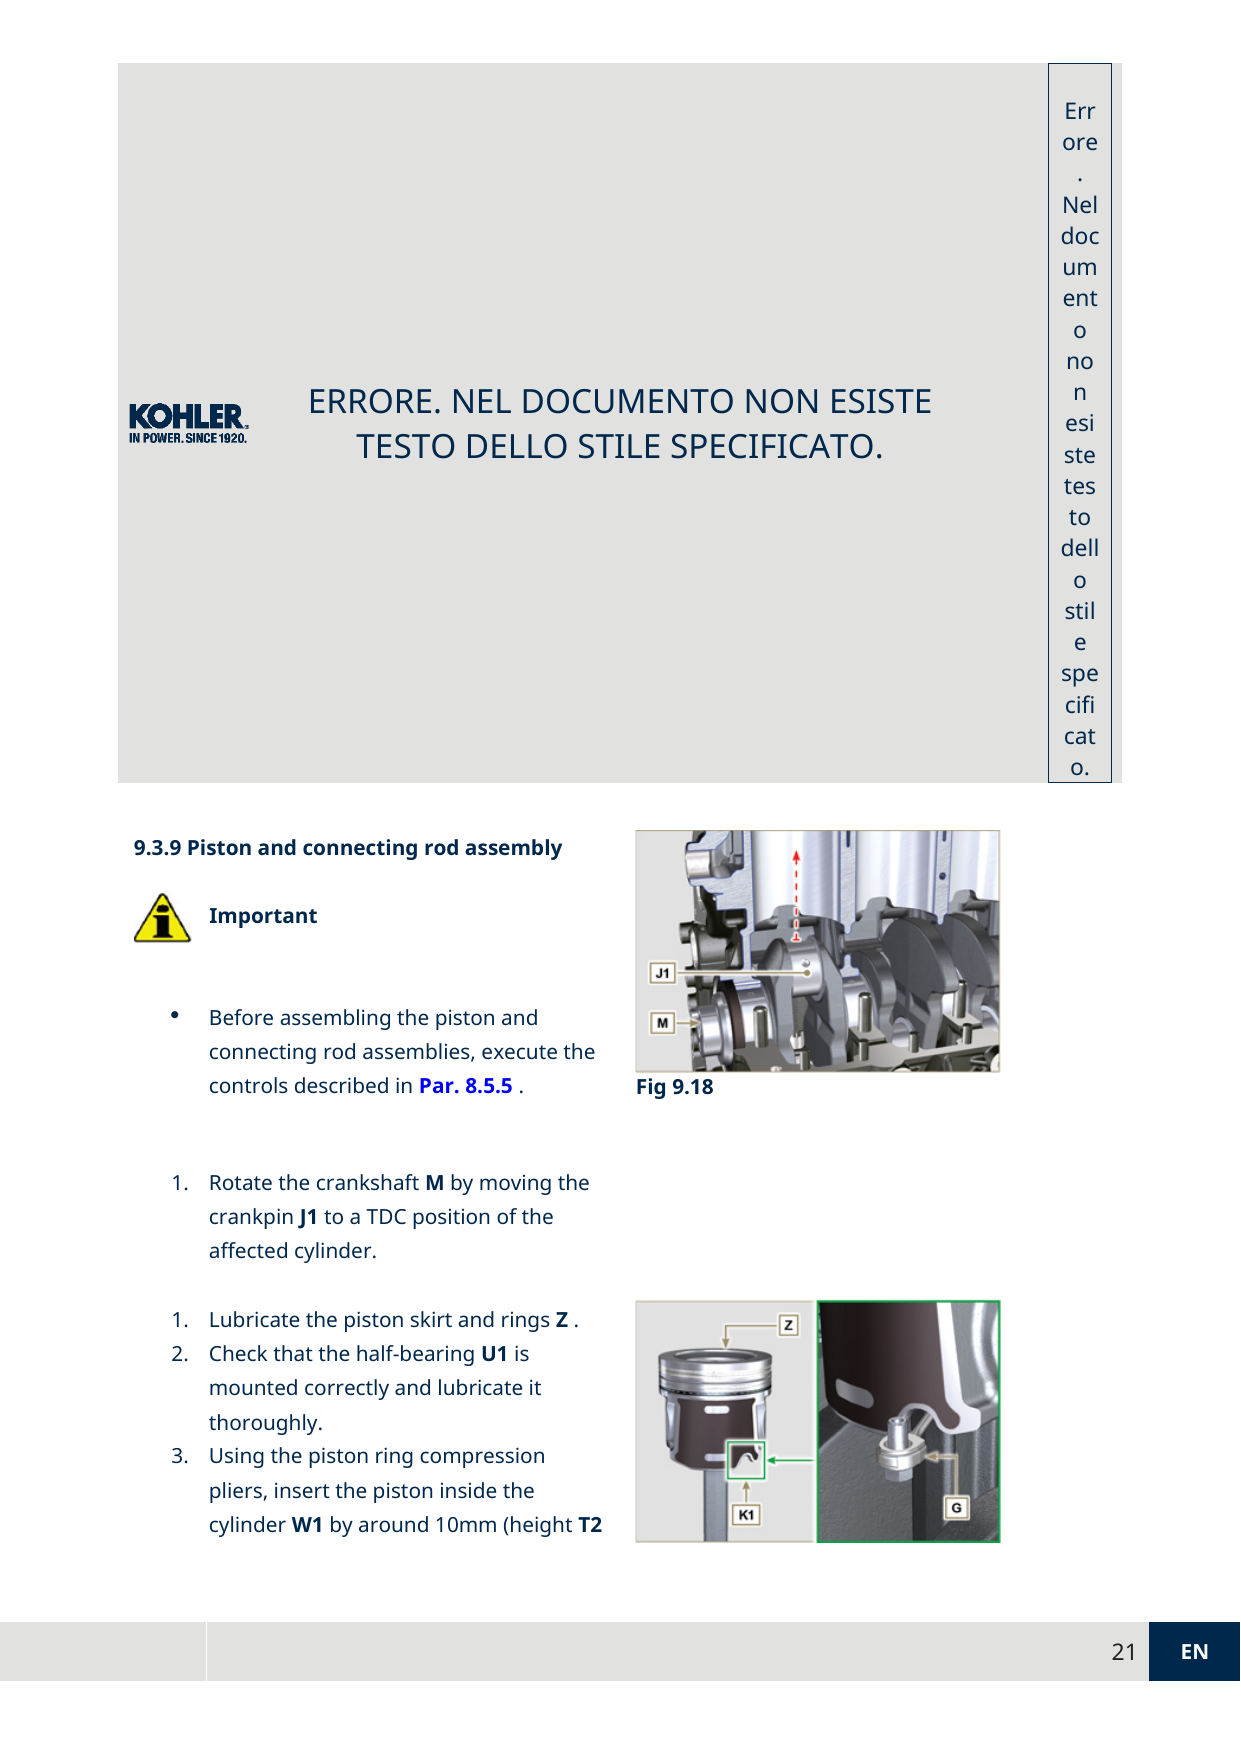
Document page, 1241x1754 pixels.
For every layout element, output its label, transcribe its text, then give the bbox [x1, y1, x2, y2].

picture [635, 1298, 1002, 1543]
picture [133, 891, 193, 943]
table_cell Fig 9.19 Fig 9.20 Fig 9.21 Fig 9.22 [620, 1283, 1122, 1558]
table_cell Lubricate the piston skirt and rings Z . Check that the half-bearing U1 is mounted correctly and lubricate it thoroughly. Using the piston ring compression pliers, insert the piston inside the cylinder W1 by around 10mm (height T2 ). Important Make sure you are at the stage described in Point 1 . Piston Z must be assembled with notch K1 on the side of the skirt facing oil spray nozzles G . Rotate the piston Z by 10° counter-clockwise with respect to its correct assembly position (Fig. 9.20 - height T3 ). NOTE: Doing this prevents the impact between the connecting rod F2 and the sprayer G . [118, 1283, 620, 1558]
table_header 9.3.9 Piston and connecting rod assembly Important Before assembling the piston and connecting rod assemblies, execute the controls described in Par. 8.5.5 . Rotate the crankshaft M by moving the crankpin J1 to a TDC position of the affected cylinder. [118, 815, 620, 1283]
table_header Fig 9.18 [620, 815, 1122, 1283]
picture [635, 830, 1002, 1073]
picture [129, 403, 249, 443]
